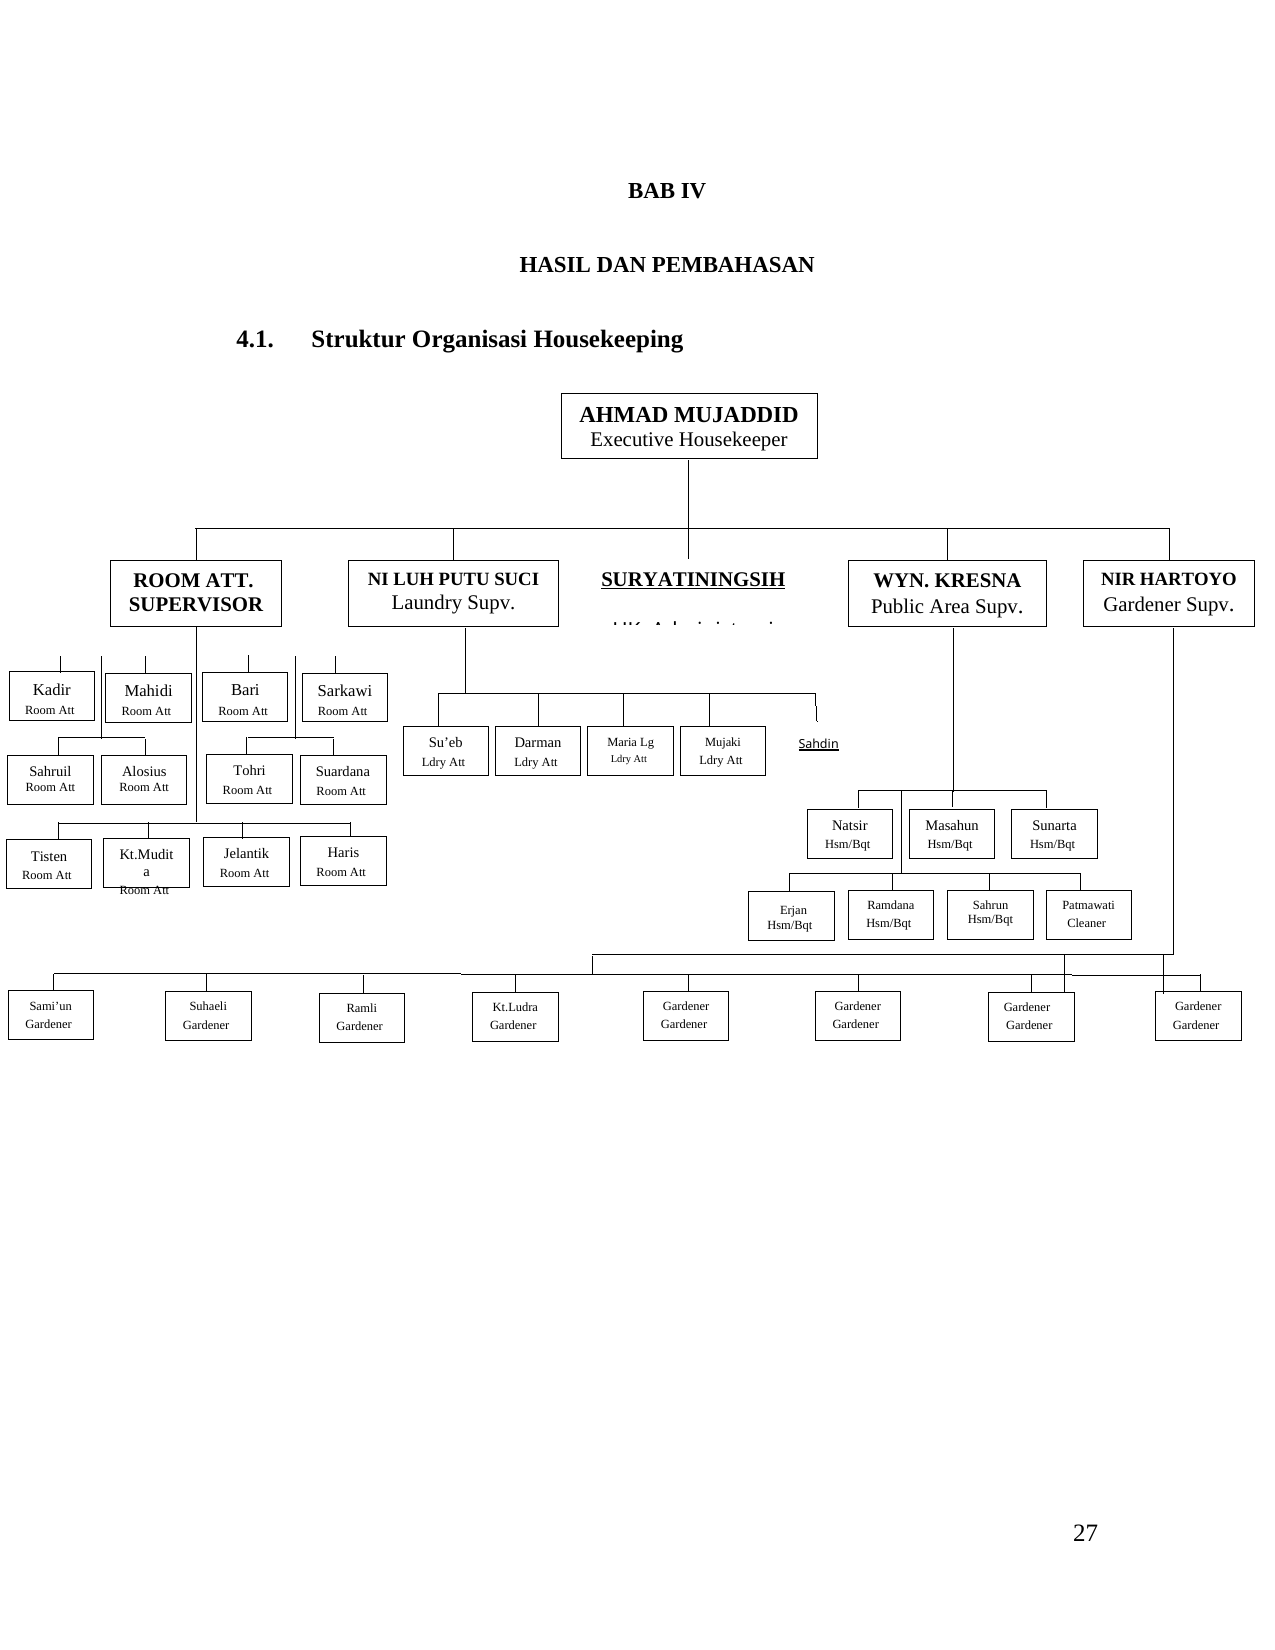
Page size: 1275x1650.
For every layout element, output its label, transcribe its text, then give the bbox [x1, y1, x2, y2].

list Struktur Organisasi Housekeeping [236, 324, 1098, 353]
text BAB IV [236, 177, 1098, 203]
text HASIL DAN PEMBAHASAN [236, 251, 1098, 277]
